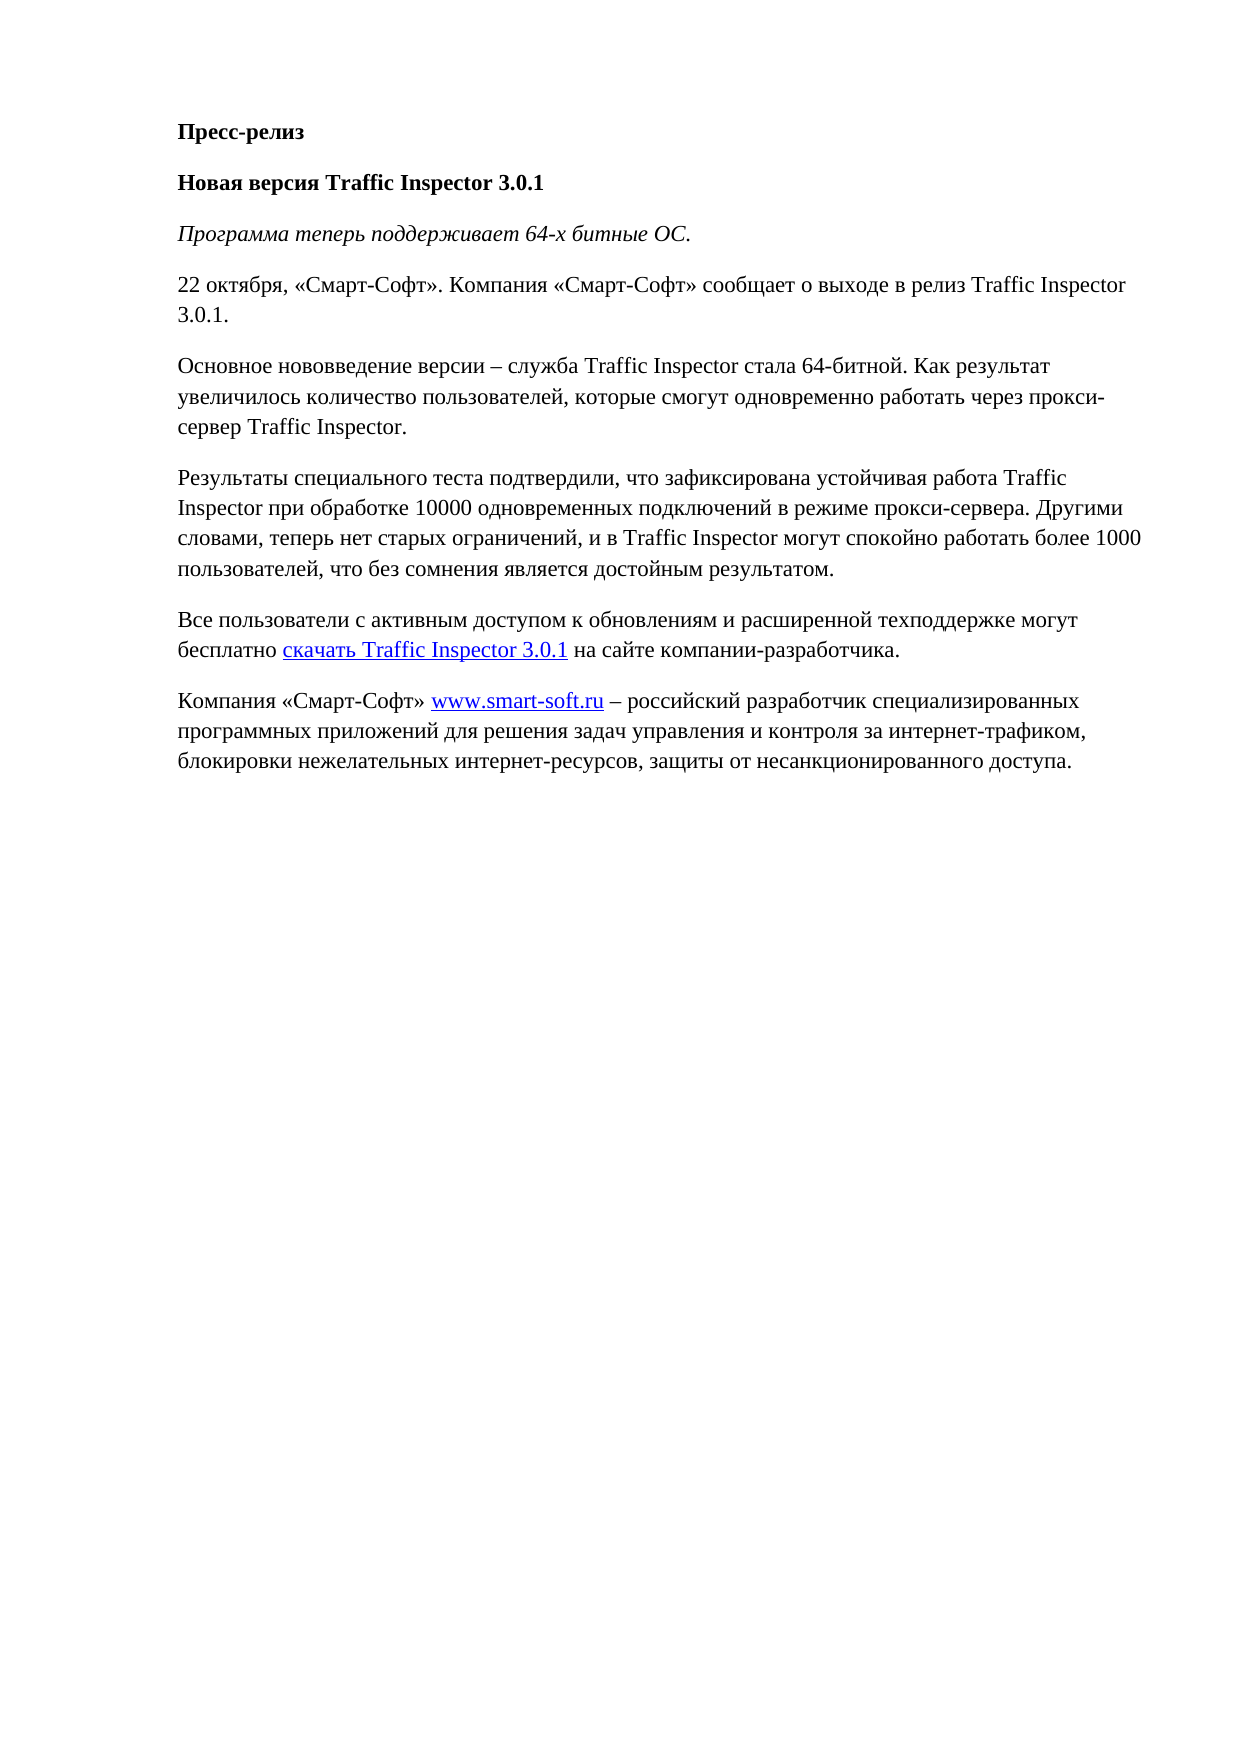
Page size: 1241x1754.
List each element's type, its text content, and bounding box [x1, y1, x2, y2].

text Результаты специального теста подтвердили, что зафиксирована устойчивая работа Traffic Inspector при обработке 10000 одновременных подключений в режиме прокси-сервера. Другими словами, теперь нет старых ограничений, и в Traffic Inspector могут спокойно работать более 1000 пользователей, что без сомнения является достойным результатом. [177, 464, 1152, 581]
text Компания «Смарт-Софт» www.smart-soft.ru – российский разработчик специализированных программных приложений для решения задач управления и контроля за интернет-трафиком, блокировки нежелательных интернет-ресурсов, защиты от несанкционированного доступа. [177, 687, 1152, 774]
text Все пользователи с активным доступом к обновлениям и расширенной техподдержке могут бесплатно скачать Traffic Inspector 3.0.1 на сайте компании-разработчика. [177, 606, 1152, 662]
text 22 октября, «Смарт-Софт». Компания «Смарт-Софт» сообщает о выходе в релиз Traffic Inspector 3.0.1. [177, 271, 1152, 328]
text Новая версия Traffic Inspector 3.0.1 [177, 169, 1152, 196]
text Программа теперь поддерживает 64-х битные ОС. [177, 220, 1152, 247]
text Основное нововведение версии – служба Traffic Inspector стала 64-битной. Как результат увеличилось количество пользователей, которые смогут одновременно работать через прокси-сервер Traffic Inspector. [177, 352, 1152, 439]
text Пресс-релиз [177, 118, 1152, 144]
